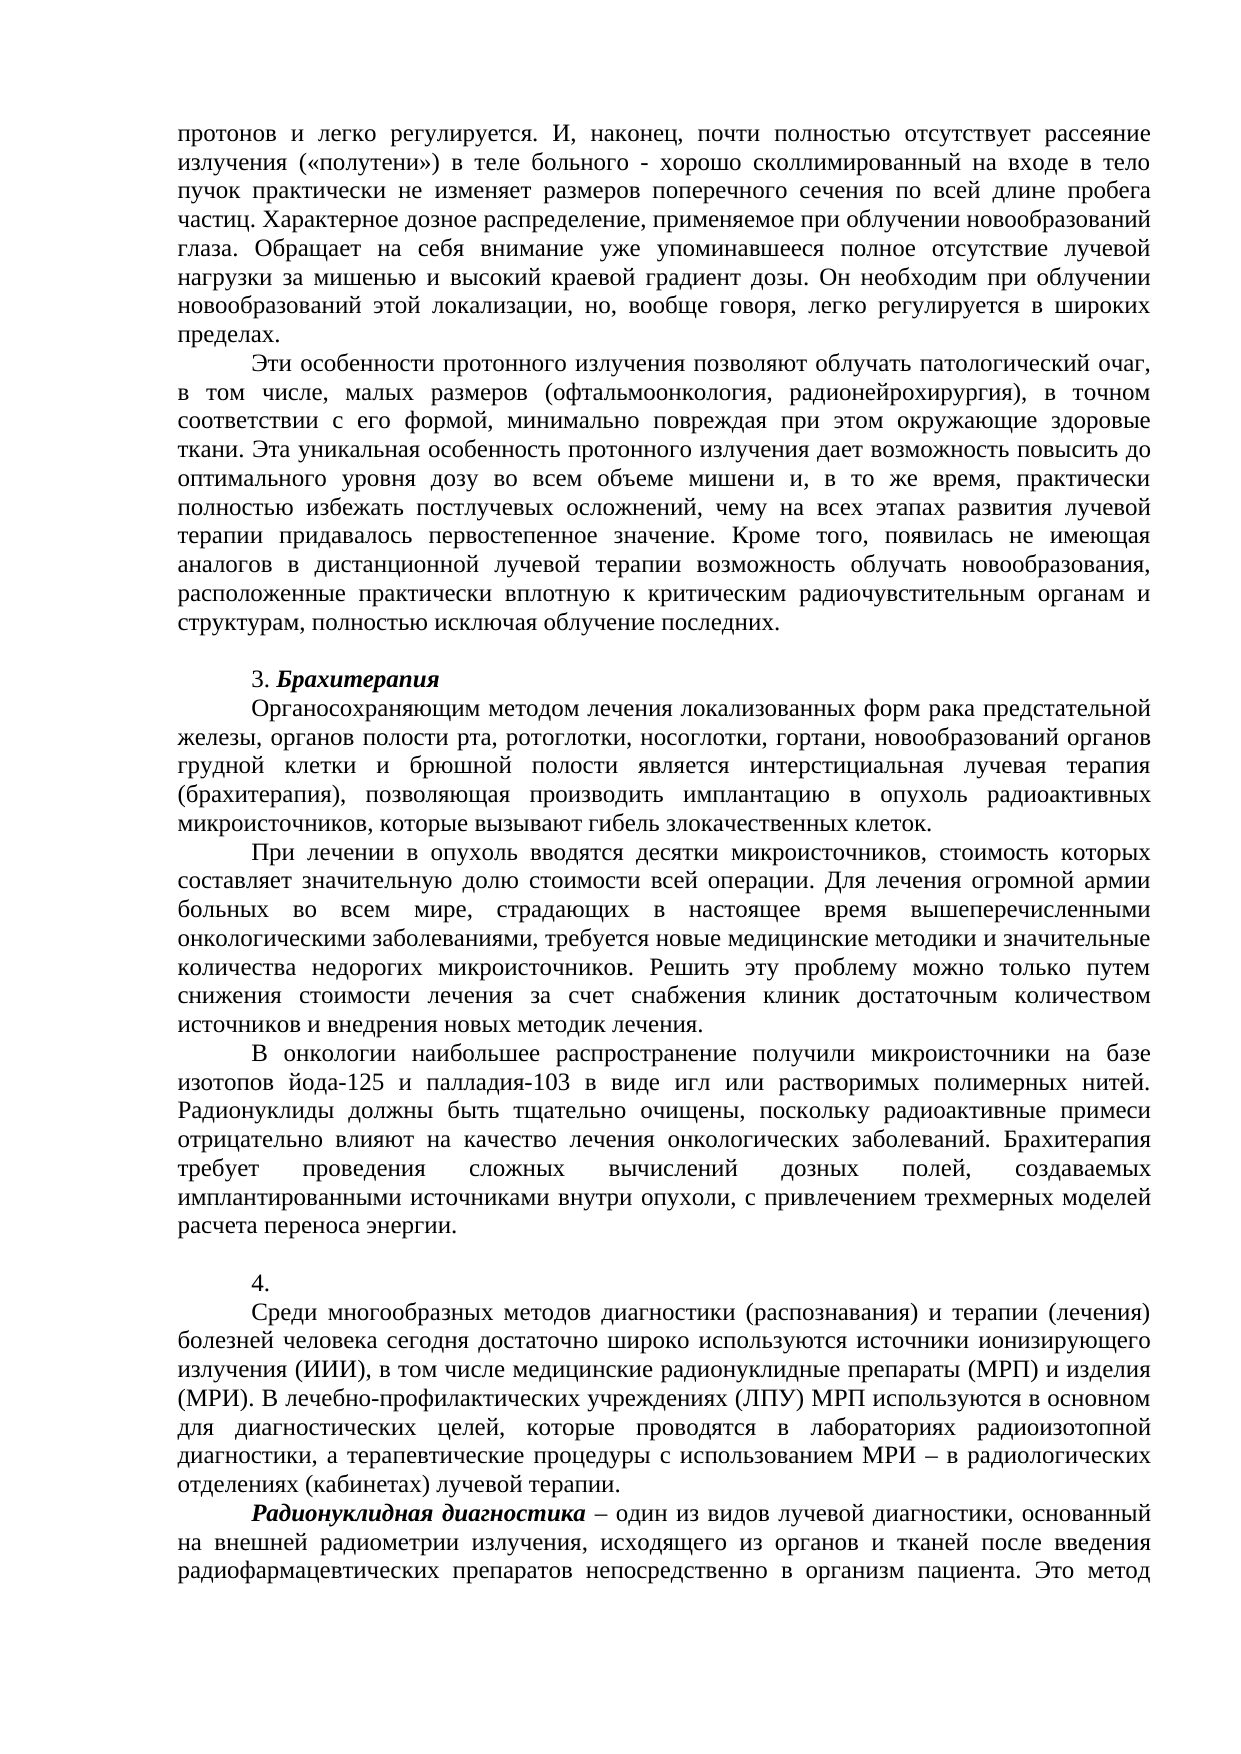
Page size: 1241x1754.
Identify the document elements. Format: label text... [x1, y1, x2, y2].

text При лечении в опухоль вводятся десятки микроисточников, стоимость которых составляет значительную долю стоимости всей операции. Для лечения огромной армии больных во всем мире, страдающих в настоящее время вышеперечисленными онкологическими заболеваниями, требуется новые медицинские методики и значительные количества недорогих микроисточников. Решить эту проблему можно только путем снижения стоимости лечения за счет снабжения клиник достаточным количеством источников и внедрения новых методик лечения. [177, 837, 1152, 1038]
text Среди многообразных методов диагностики (распознавания) и терапии (лечения) болезней человека сегодня достаточно широко используются источники ионизирующего излучения (ИИИ), в том числе медицинские радионуклидные препараты (МРП) и изделия (МРИ). В лечебно-профилактических учреждениях (ЛПУ) МРП используются в основном для диагностических целей, которые проводятся в лабораториях радиоизотопной диагностики, а терапевтические процедуры с использованием МРИ – в радиологических отделениях (кабинетах) лучевой терапии. [177, 1297, 1152, 1498]
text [177, 1498, 1152, 1584]
text Органосохраняющим методом лечения локализованных форм рака предстательной железы, органов полости рта, ротоглотки, носоглотки, гортани, новообразований органов грудной клетки и брюшной полости является интерстициальная лучевая терапия (брахитерапия), позволяющая производить имплантацию в опухоль радиоактивных микроисточников, которые вызывают гибель злокачественных клеток. [177, 693, 1152, 837]
text 4. [177, 1268, 1152, 1297]
text В онкологии наибольшее распространение получили микроисточники на базе изотопов йода-125 и палладия-103 в виде игл или растворимых полимерных нитей. Радионуклиды должны быть тщательно очищены, поскольку радиоактивные примеси отрицательно влияют на качество лечения онкологических заболеваний. Брахитерапия требует проведения сложных вычислений дозных полей, создаваемых имплантированными источниками внутри опухоли, с привлечением трехмерных моделей расчета переноса энергии. [177, 1038, 1152, 1239]
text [177, 118, 1152, 348]
text Эти особенности протонного излучения позволяют облучать патологический очаг, в том числе, малых размеров (офтальмоонкология, радионейрохирургия), в точном соответствии с его формой, минимально повреждая при этом окружающие здоровые ткани. Эта уникальная особенность протонного излучения дает возможность повысить до оптимального уровня дозу во всем объеме мишени и, в то же время, практически полностью избежать постлучевых осложнений, чему на всех этапах развития лучевой терапии придавалось первостепенное значение. Кроме того, появилась не имеющая аналогов в дистанционной лучевой терапии возможность облучать новообразования, расположенные практически вплотную к критическим радиочувстительным органам и структурам, полностью исключая облучение последних. [177, 348, 1152, 636]
text 3. Брахитерапия [177, 664, 1152, 693]
